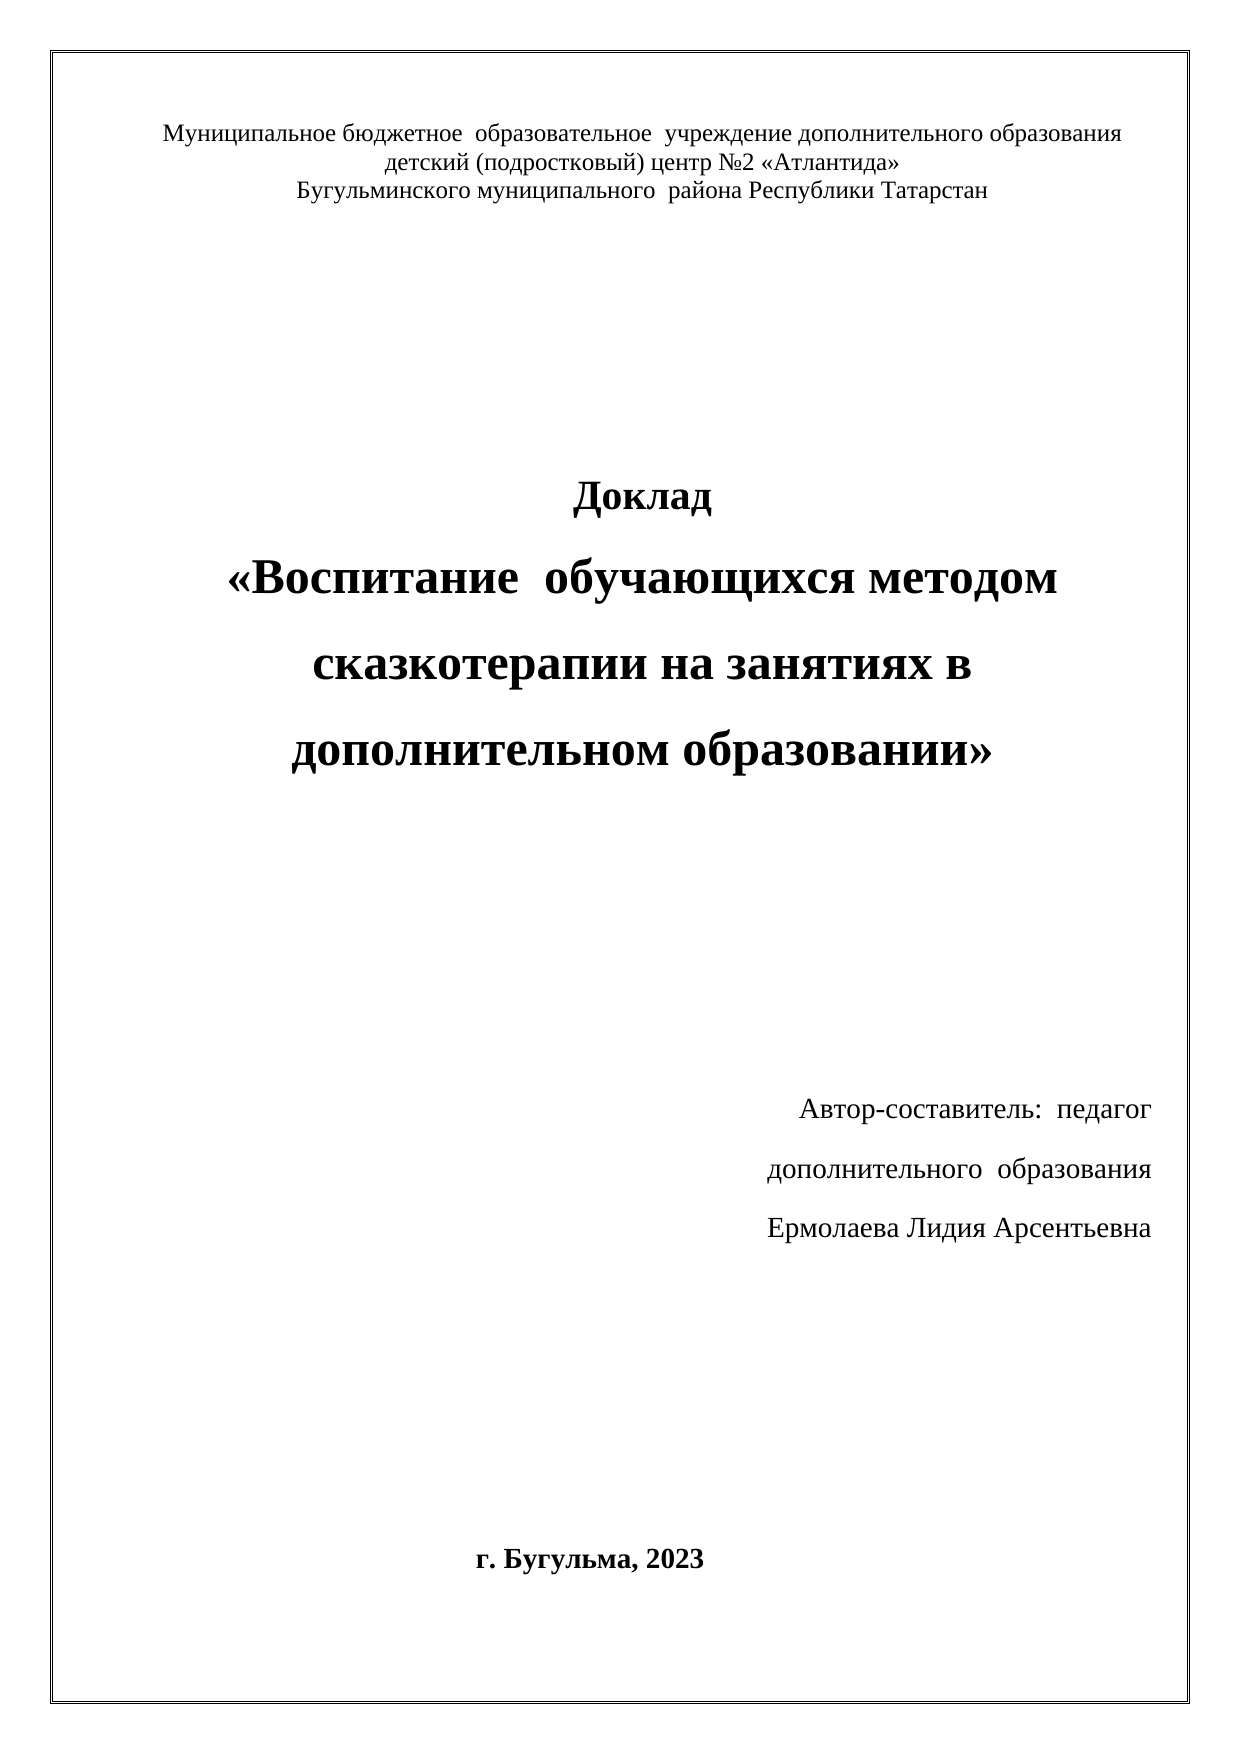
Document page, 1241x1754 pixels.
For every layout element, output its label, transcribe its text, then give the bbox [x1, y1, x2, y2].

text Доклад [133, 471, 1152, 518]
text Муниципальное бюджетное образовательное учреждение дополнительного образования [133, 118, 1152, 147]
text Бугульминского муниципального района Республики Татарстан [133, 176, 1152, 204]
text детский (подростковый) центр №2 «Атлантида» [133, 147, 1152, 176]
text дополнительного образования [133, 1151, 1152, 1184]
text г. Бугульма, 2023 [133, 1541, 1152, 1575]
text Ермолаева Лидия Арсентьевна [77, 1210, 1152, 1244]
text Автор-составитель: педагог [133, 1092, 1152, 1125]
text «Воспитание обучающихся методом сказкотерапии на занятиях в дополнительном образовании» [133, 547, 1152, 777]
